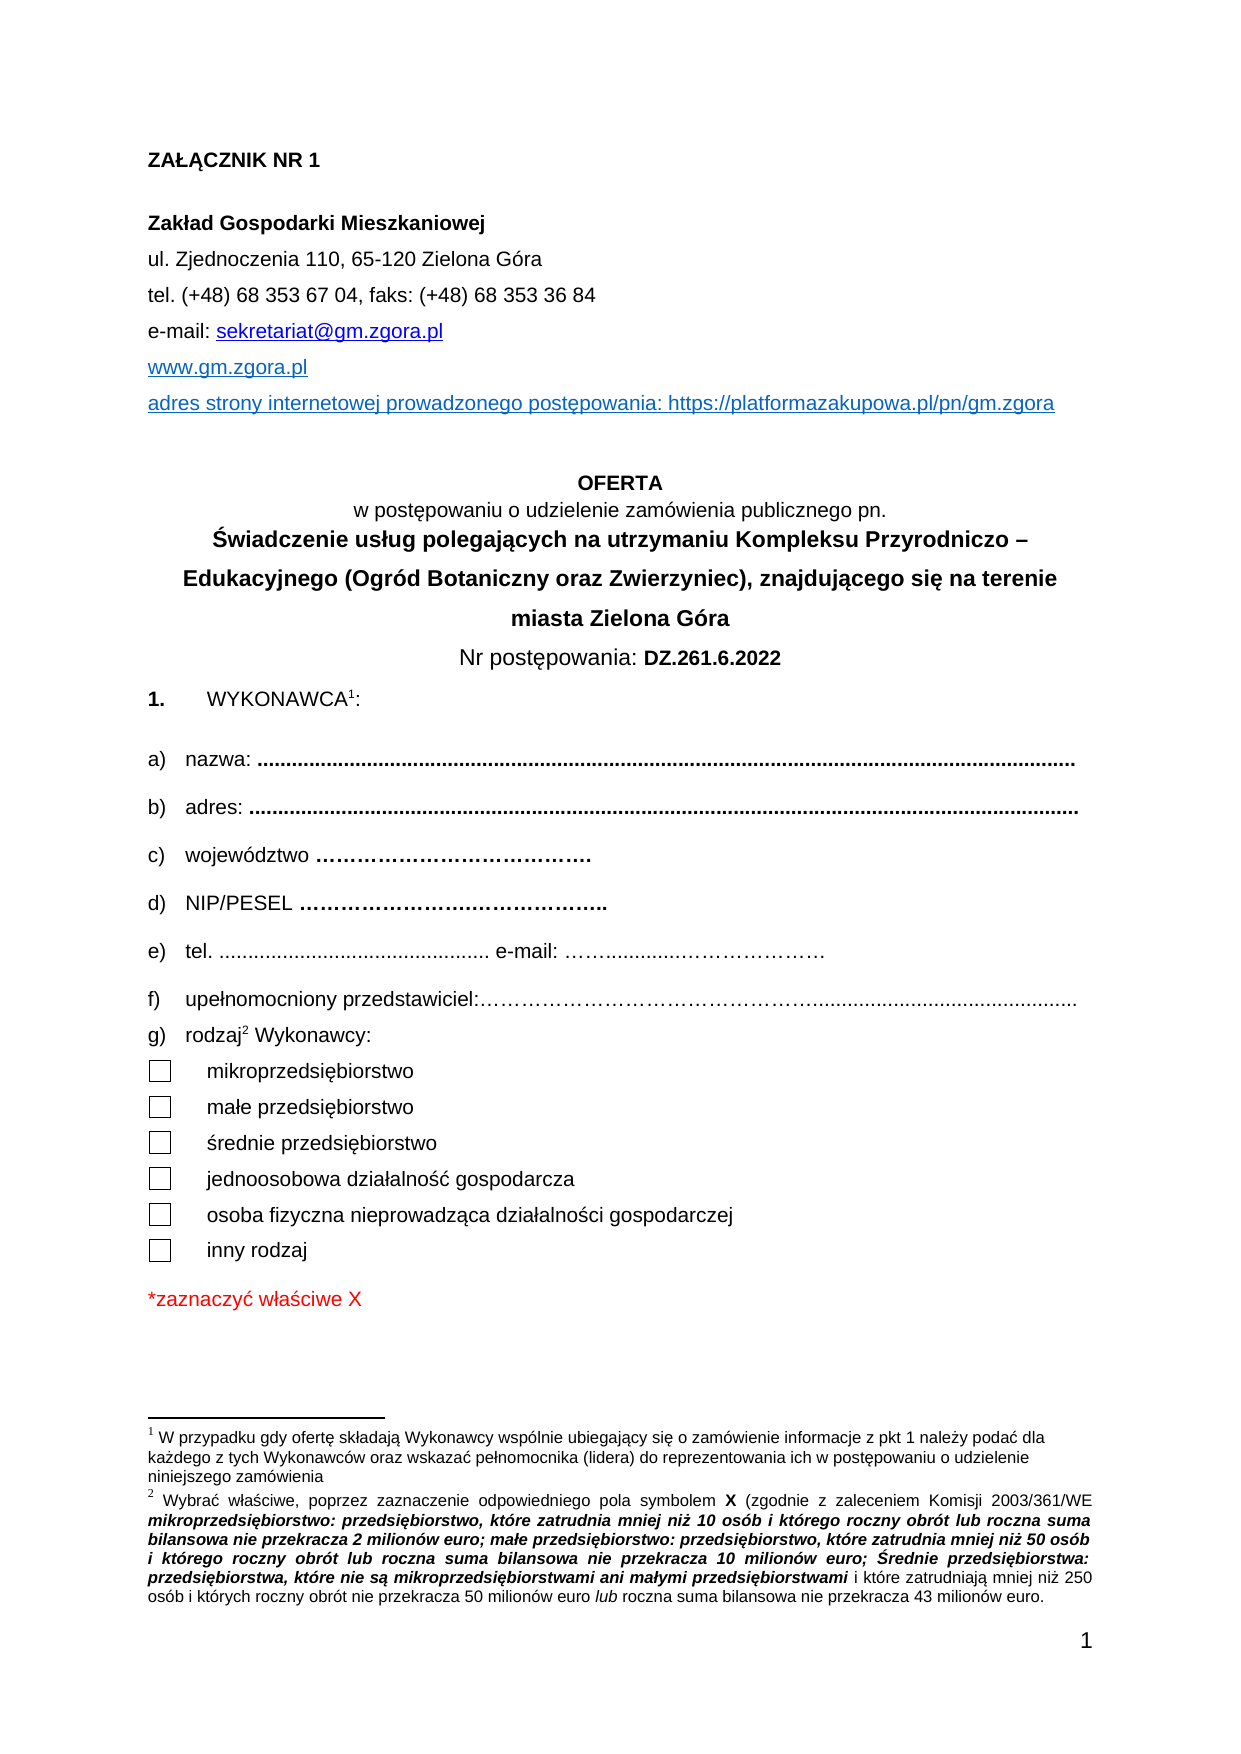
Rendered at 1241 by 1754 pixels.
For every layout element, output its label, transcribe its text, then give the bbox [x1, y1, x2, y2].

text *zaznaczyć właściwe X [148, 1287, 1093, 1311]
list osoba fizyczna nieprowadząca działalności gospodarczej [148, 1202, 1093, 1226]
text Zakład Gospodarki Mieszkaniowej [148, 211, 1093, 235]
text Świadczenie usług polegających na utrzymaniu Kompleksu Przyrodniczo – Edukacyjnego (Ogród Botaniczny oraz Zwierzyniec), znajdującego się na terenie miasta Zielona Góra [148, 526, 1093, 631]
list tel. ............................................... e-mail: …….............………………… [148, 939, 1093, 963]
text tel. (+48) 68 353 67 04, faks: (+48) 68 353 36 84 [148, 283, 1093, 307]
list NIP/PESEL …………………….……………….. [148, 891, 1093, 915]
list małe przedsiębiorstwo [148, 1094, 1093, 1118]
list inny rodzaj [148, 1238, 1093, 1262]
list jednoosobowa działalność gospodarcza [148, 1166, 1093, 1190]
list nazwa: .............................................................................................................................................. [148, 747, 1093, 771]
list upełnomocniony przedstawiciel:………………………………………….............................................. [148, 987, 1093, 1011]
text www.gm.zgora.pl [148, 355, 1093, 379]
list średnie przedsiębiorstwo [171, 1131, 1093, 1154]
list rodzaj Wykonawcy: [148, 1023, 1093, 1047]
text adres strony internetowej prowadzonego postępowania: https://platformazakupowa.pl/pn/gm.zgora [148, 391, 1093, 415]
text OFERTA [148, 471, 1093, 494]
text ZAŁĄCZNIK NR 1 [148, 148, 1093, 172]
text 1. WYKONAWCA: [148, 687, 1093, 711]
text Nr postępowania: DZ.261.6.2022 [148, 644, 1093, 670]
text e-mail: sekretariat@gm.zgora.pl [148, 319, 1093, 343]
text ul. Zjednoczenia 110, 65-120 Zielona Góra [148, 247, 1093, 271]
text w postępowaniu o udzielenie zamówienia publicznego pn. [148, 498, 1093, 522]
list adres: ................................................................................................................................................ [148, 795, 1093, 819]
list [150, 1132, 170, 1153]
list województwo …………………………………. [148, 843, 1093, 867]
list mikroprzedsiębiorstwo [148, 1059, 1093, 1083]
